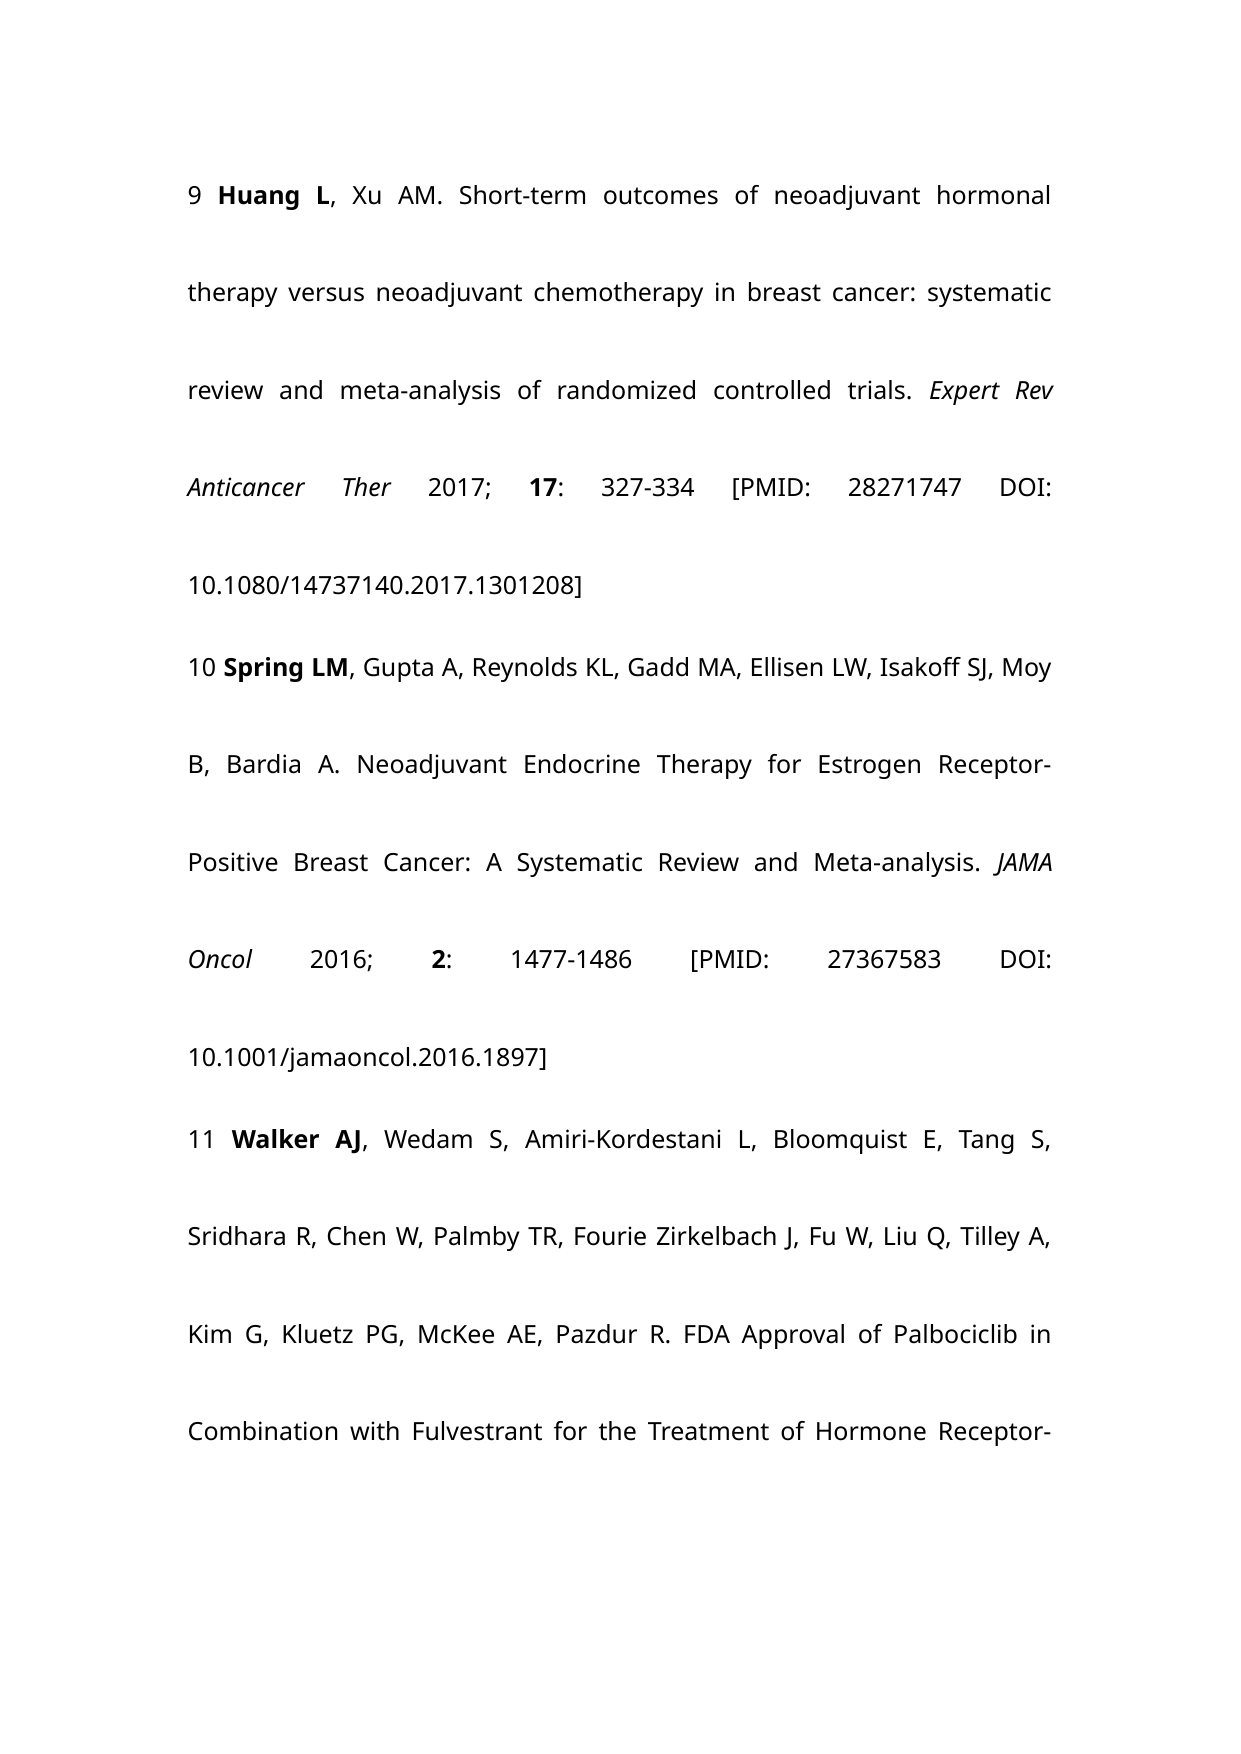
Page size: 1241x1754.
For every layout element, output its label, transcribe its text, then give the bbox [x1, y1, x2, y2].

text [187, 1106, 1053, 1463]
text 10 Spring LM, Gupta A, Reynolds KL, Gadd MA, Ellisen LW, Isakoff SJ, Moy B, Bardia A. Neoadjuvant Endocrine Therapy for Estrogen Receptor-Positive Breast Cancer: A Systematic Review and Meta-analysis. JAMA Oncol 2016; 2: 1477-1486 [PMID: 27367583 DOI: 10.1001/jamaoncol.2016.1897] [187, 634, 1053, 1089]
text 9 Huang L, Xu AM. Short-term outcomes of neoadjuvant hormonal therapy versus neoadjuvant chemotherapy in breast cancer: systematic review and meta-analysis of randomized controlled trials. Expert Rev Anticancer Ther 2017; 17: 327-334 [PMID: 28271747 DOI: 10.1080/14737140.2017.1301208] [187, 162, 1053, 617]
